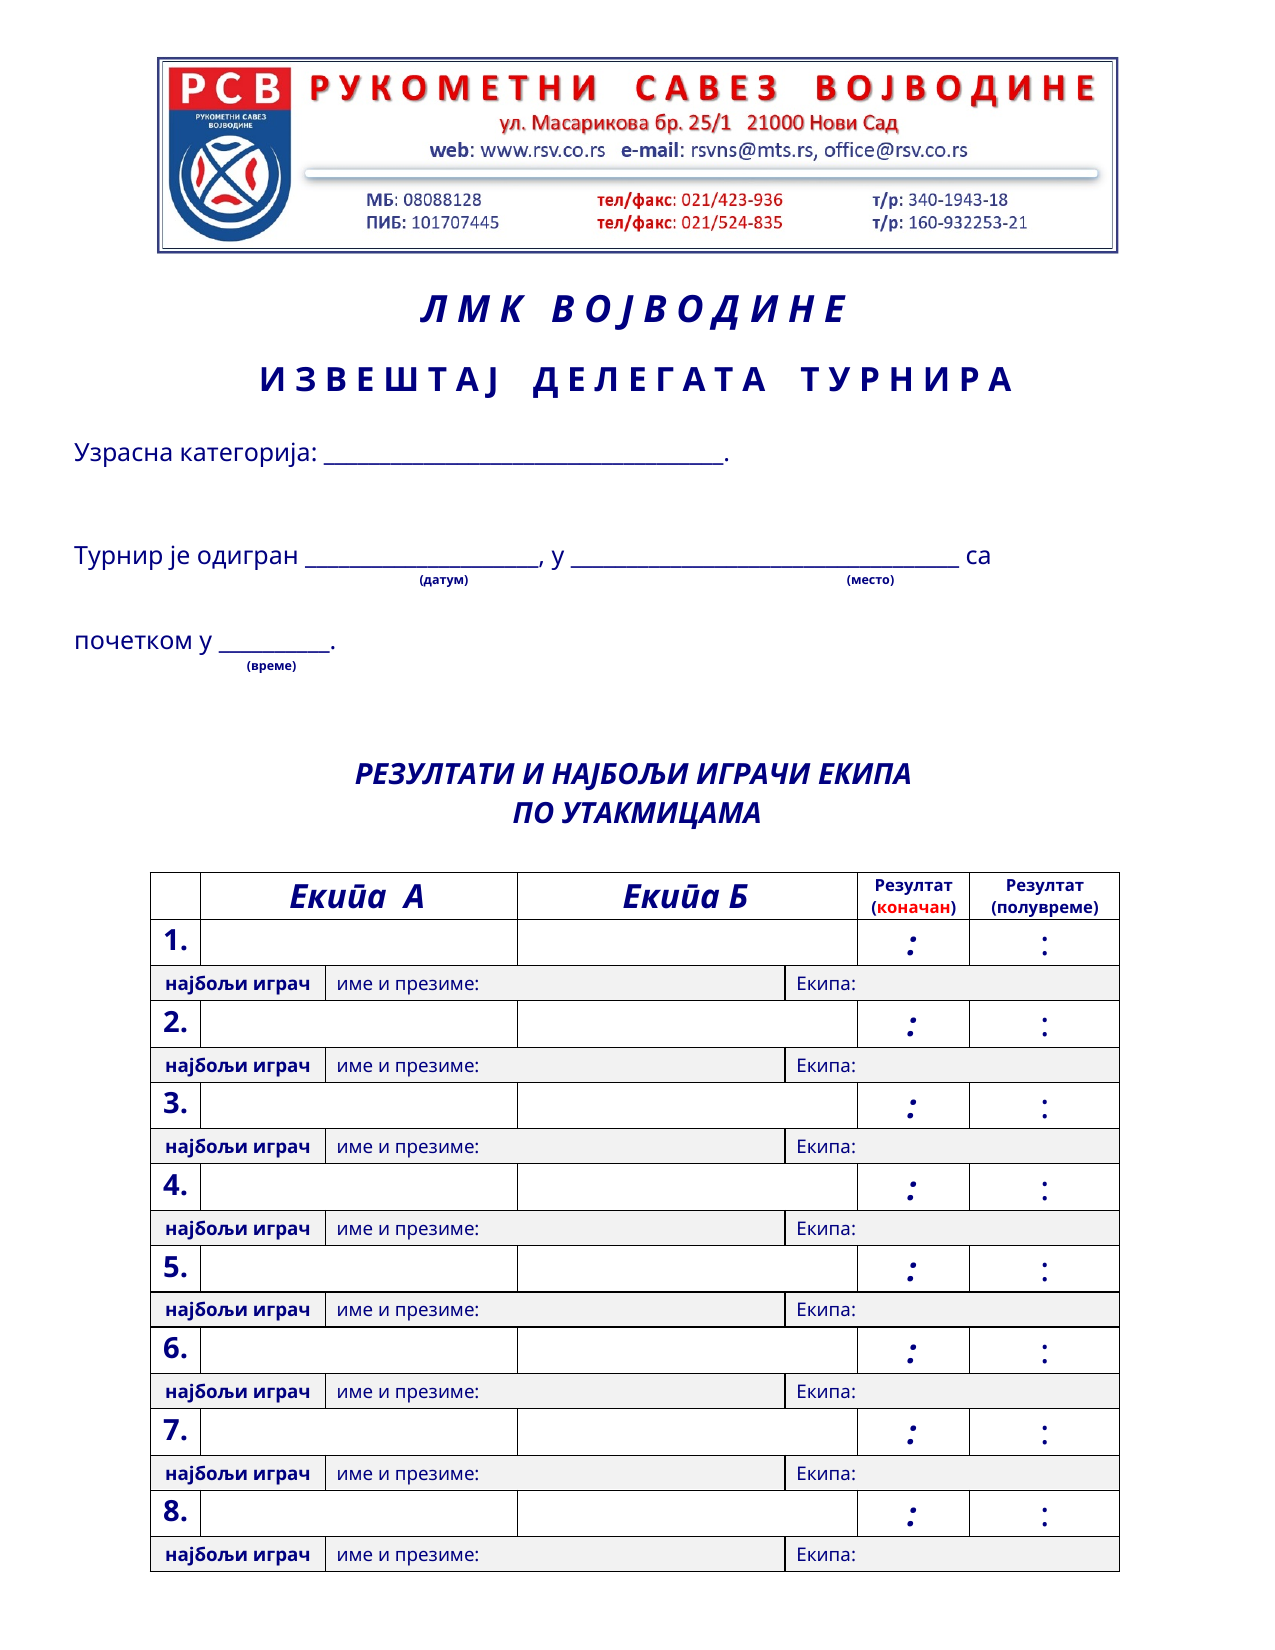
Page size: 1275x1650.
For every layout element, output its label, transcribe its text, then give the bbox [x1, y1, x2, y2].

table_cell [201, 1246, 517, 1291]
table_cell [518, 1083, 857, 1128]
table_cell име и презиме: [326, 1129, 784, 1163]
table_cell име и презиме: [326, 1374, 784, 1408]
table_cell 2. [151, 1001, 200, 1047]
table_cell [201, 1328, 517, 1373]
table_cell [518, 1491, 857, 1536]
table_cell [518, 920, 857, 965]
picture [156, 56, 1119, 254]
table_cell Екипа: [786, 1374, 1119, 1408]
table_cell најбољи играч [151, 1293, 325, 1326]
table_cell [518, 1328, 857, 1373]
table_header [151, 873, 200, 919]
table_cell [518, 1409, 857, 1454]
table_cell Екипа: [786, 1537, 1119, 1571]
table_cell најбољи играч [151, 1048, 325, 1082]
text Л М К В О Ј В О Д И Н Е [74, 282, 1196, 333]
table_cell 8. [151, 1491, 200, 1536]
table_cell 3. [151, 1083, 200, 1128]
table_cell име и презиме: [326, 1293, 784, 1326]
table_cell [518, 1246, 857, 1291]
table_cell [201, 1409, 517, 1454]
table_cell 4. [151, 1164, 200, 1210]
text почетком у __________. [74, 622, 1196, 657]
table_cell : [858, 1083, 969, 1128]
table_cell 5. [151, 1246, 200, 1291]
table_cell 1. [151, 920, 200, 965]
table_cell : [970, 1328, 1119, 1373]
table_cell : [970, 920, 1119, 965]
table_cell Екипа: [786, 966, 1119, 1000]
table_cell : [858, 1491, 969, 1536]
table_cell : [970, 1491, 1119, 1536]
table_cell Екипа: [786, 1293, 1119, 1326]
table_cell најбољи играч [151, 1211, 325, 1245]
table_cell [201, 1491, 517, 1536]
table_cell 6. [151, 1328, 200, 1373]
table_cell најбољи играч [151, 1456, 325, 1489]
text (датум) (место) [74, 571, 1196, 588]
table_cell најбољи играч [151, 966, 325, 1000]
text И З В Е Ш Т А Ј Д Е Л Е Г А Т А Т У Р Н И Р А [74, 356, 1196, 401]
text Узрасна категорија: ____________________________________. [74, 435, 1196, 469]
table_cell име и презиме: [326, 1211, 784, 1245]
table_cell : [970, 1164, 1119, 1210]
table_cell име и презиме: [326, 1456, 784, 1489]
table_cell : [970, 1246, 1119, 1291]
table_cell [201, 1001, 517, 1047]
table_cell [518, 1164, 857, 1210]
table_cell Екипа: [786, 1456, 1119, 1489]
text (време) [74, 657, 1196, 674]
table_cell Екипа: [786, 1048, 1119, 1082]
table_cell : [858, 1001, 969, 1047]
table_cell 7. [151, 1409, 200, 1454]
table_header Резултат (коначан) [858, 873, 969, 919]
table_cell [201, 920, 517, 965]
table_cell [201, 1164, 517, 1210]
table_header Екипа Б [518, 873, 857, 919]
table_cell : [858, 1328, 969, 1373]
table_cell : [858, 1164, 969, 1210]
table_cell најбољи играч [151, 1537, 325, 1571]
table_cell Екипа: [786, 1129, 1119, 1163]
table_cell : [970, 1083, 1119, 1128]
table_cell име и презиме: [326, 966, 784, 1000]
table_cell : [970, 1001, 1119, 1047]
table_cell најбољи играч [151, 1374, 325, 1408]
table_cell име и презиме: [326, 1537, 784, 1571]
table_cell име и презиме: [326, 1048, 784, 1082]
table_cell [518, 1001, 857, 1047]
table_cell : [970, 1409, 1119, 1454]
table_cell најбољи играч [151, 1129, 325, 1163]
table_cell [201, 1083, 517, 1128]
text Турнир је одигран _____________________, у ___________________________________ са [74, 537, 1196, 571]
table_cell Екипа: [786, 1211, 1119, 1245]
table_cell : [858, 1409, 969, 1454]
text РЕЗУЛТАТИ И НАЈБОЉИ ИГРАЧИ ЕКИПА ПО УТАКМИЦАМА [74, 753, 1196, 832]
table_cell : [858, 1246, 969, 1291]
table_cell : [858, 920, 969, 965]
table_header Екипа А [201, 873, 517, 919]
table_header Резултат (полувреме) [970, 873, 1119, 919]
